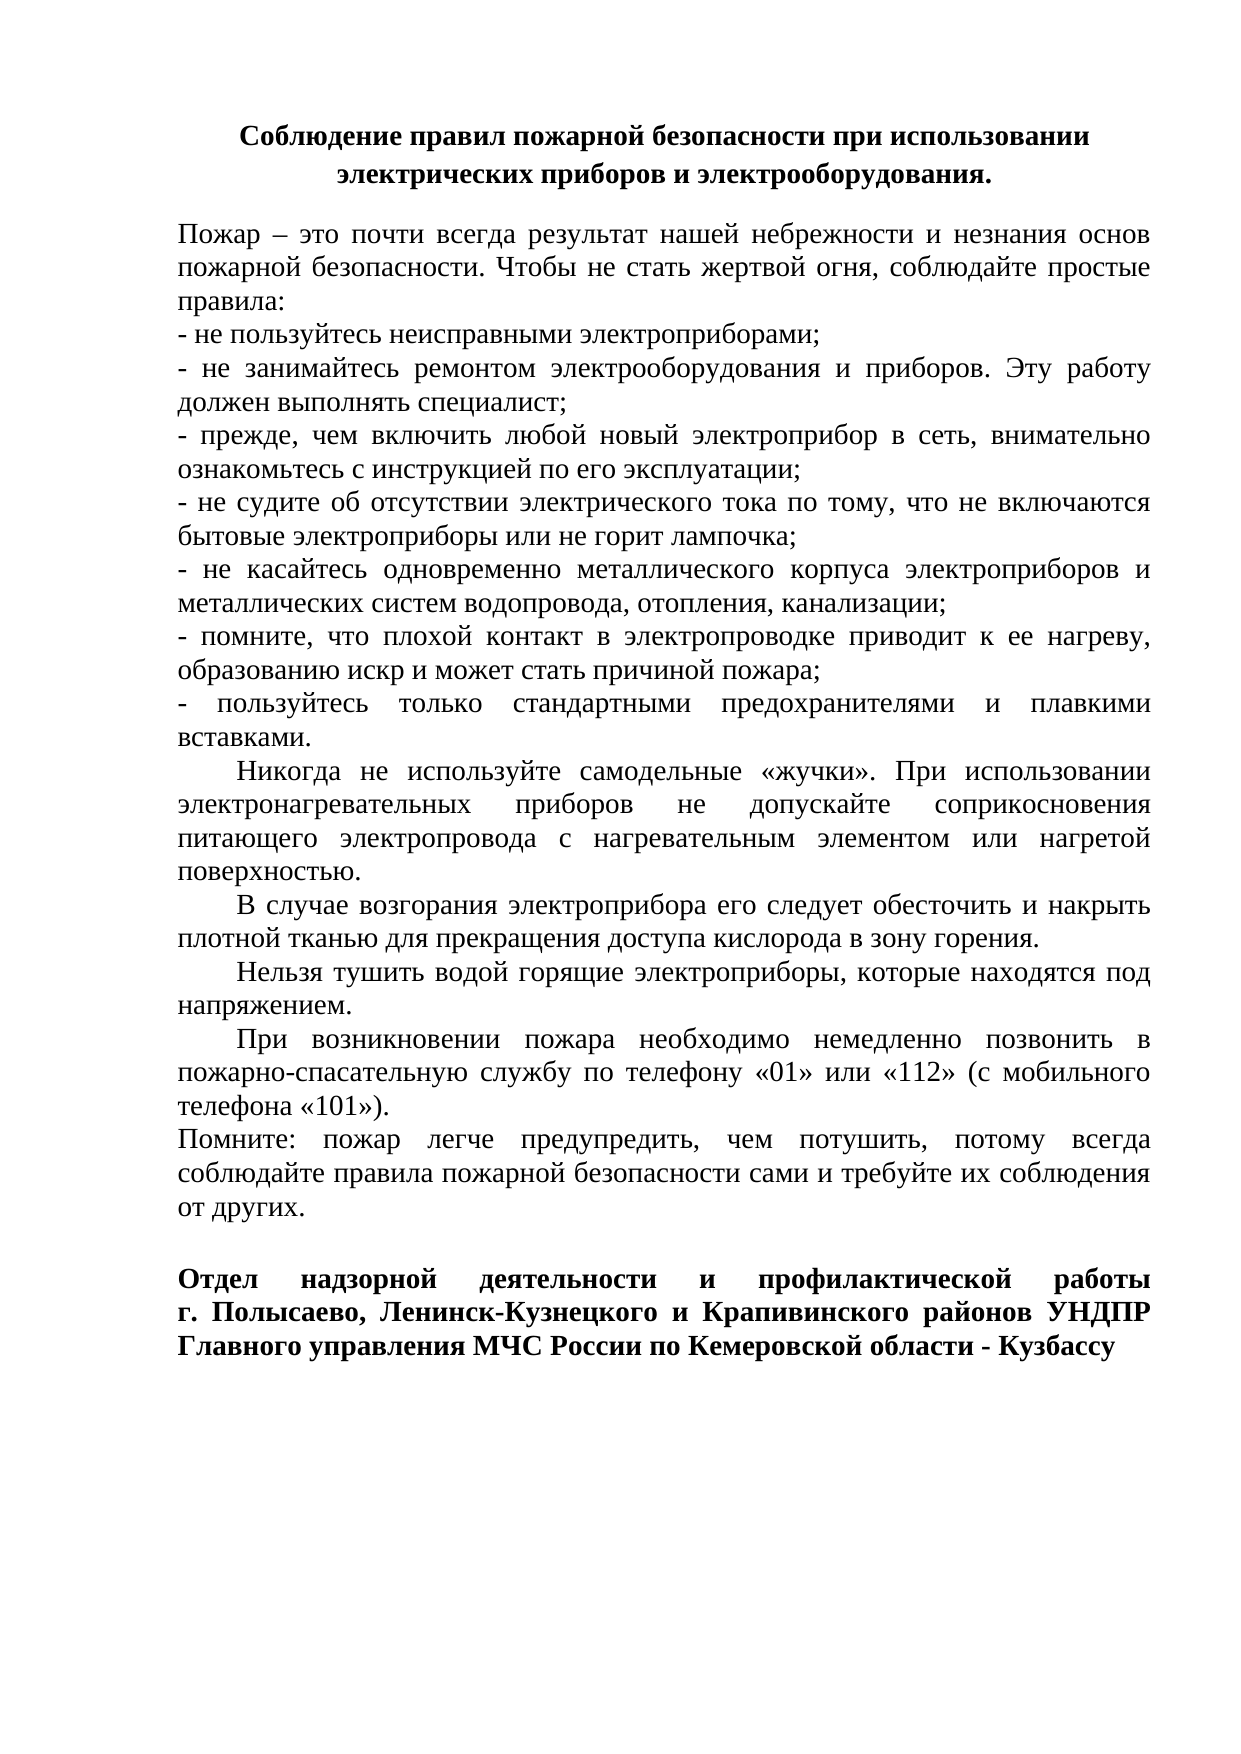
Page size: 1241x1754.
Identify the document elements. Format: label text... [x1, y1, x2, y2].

text - не судите об отсутствии электрического тока по тому, что не включаются бытовые электроприборы или не горит лампочка; [177, 484, 1152, 551]
text Соблюдение правил пожарной безопасности при использовании электрических приборов и электрооборудования. [177, 118, 1152, 190]
text - не касайтесь одновременно металлического корпуса электроприборов и металлических систем водопровода, отопления, канализации; [177, 551, 1152, 618]
text - пользуйтесь только стандартными предохранителями и плавкими вставками. [177, 686, 1152, 753]
text - не пользуйтесь неисправными электроприборами; [177, 317, 1152, 350]
text Никогда не используйте самодельные «жучки». При использовании электронагревательных приборов не допускайте соприкосновения питающего электропровода с нагревательным элементом или нагретой поверхностью. [177, 753, 1152, 887]
text Нельзя тушить водой горящие электроприборы, которые находятся под напряжением. [177, 954, 1152, 1021]
text - прежде, чем включить любой новый электроприбор в сеть, внимательно ознакомьтесь с инструкцией по его эксплуатации; [177, 417, 1152, 484]
text В случае возгорания электроприбора его следует обесточить и накрыть плотной тканью для прекращения доступа кислорода в зону горения. [177, 887, 1152, 954]
text Пожар – это почти всегда результат нашей небрежности и незнания основ пожарной безопасности. Чтобы не стать жертвой огня, соблюдайте простые правила: [177, 216, 1152, 317]
text Помните: пожар легче предупредить, чем потушить, потому всегда соблюдайте правила пожарной безопасности сами и требуйте их соблюдения от других. [177, 1122, 1152, 1222]
text - не занимайтесь ремонтом электрооборудования и приборов. Эту работу должен выполнять специалист; [177, 350, 1152, 417]
text - помните, что плохой контакт в электропроводке приводит к ее нагреву, образованию искр и может стать причиной пожара; [177, 618, 1152, 686]
text Отдел надзорной деятельности и профилактической работы г. Полысаево, Ленинск-Кузнецкого и Крапивинского районов УНДПР Главного управления МЧС России по Кемеровской области - Кузбассу [177, 1261, 1152, 1361]
text При возникновении пожара необходимо немедленно позвонить в пожарно-спасательную службу по телефону «01» или «112» (с мобильного телефона «101»). [177, 1021, 1152, 1122]
